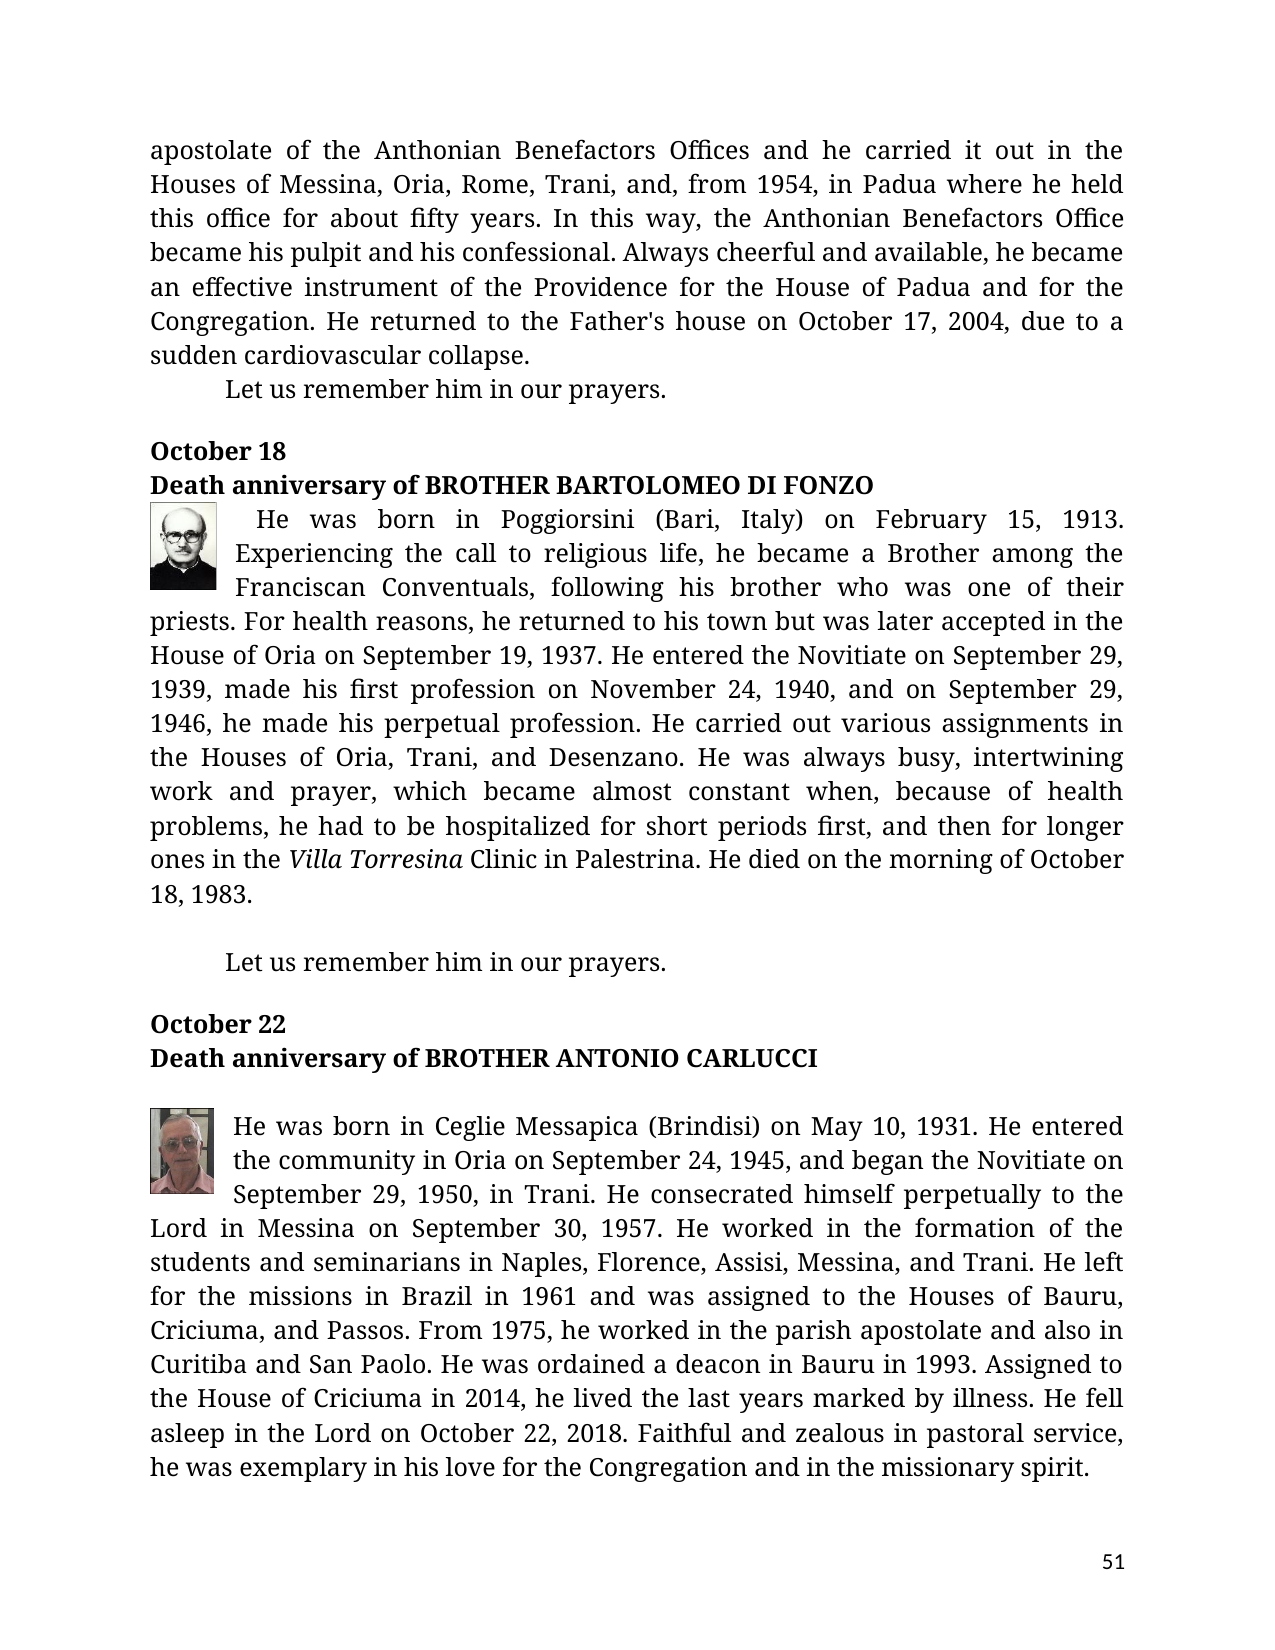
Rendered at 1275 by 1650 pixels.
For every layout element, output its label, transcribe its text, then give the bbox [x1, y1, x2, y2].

text Death anniversary of BROTHER BARTOLOMEO DI FONZO [150, 467, 1125, 502]
picture [150, 502, 217, 590]
text Let us remember him in our prayers. [150, 371, 1125, 405]
text Let us remember him in our prayers. [150, 944, 1125, 978]
text He was born in Poggiorsini (Bari, Italy) on February 15, 1913. Experiencing the call to religious life, he became a Brother among the Franciscan Conventuals, following his brother who was one of their priests. For health reasons, he returned to his town but was later accepted in the House of Oria on September 19, 1937. He entered the Novitiate on September 29, 1939, made his first profession on November 24, 1940, and on September 29, 1946, he made his perpetual profession. He carried out various assignments in the Houses of Oria, Trani, and Desenzano. He was always busy, intertwining work and prayer, which became almost constant when, because of health problems, he had to be hospitalized for short periods first, and then for longer ones in the Villa Torresina Clinic in Palestrina. He died on the morning of October 18, 1983. [150, 502, 1125, 910]
text Death anniversary of BROTHER ANTONIO CARLUCCI [150, 1041, 1125, 1074]
text October 22 [150, 1006, 1125, 1041]
text He was born in Ceglie Messapica (Brindisi) on May 10, 1931. He entered the community in Oria on September 24, 1945, and began the Novitiate on September 29, 1950, in Trani. He consecrated himself perpetually to the Lord in Messina on September 30, 1957. He worked in the formation of the students and seminarians in Naples, Florence, Assisi, Messina, and Trani. He left for the missions in Brazil in 1961 and was assigned to the Houses of Bauru, Criciuma, and Passos. From 1975, he worked in the parish apostolate and also in Curitiba and San Paolo. He was ordained a deacon in Bauru in 1993. Assigned to the House of Criciuma in 2014, he lived the last years marked by illness. He fell asleep in the Lord on October 22, 2018. Faithful and zealous in pastoral service, he was exemplary in his love for the Congregation and in the missionary spirit. [150, 1109, 1125, 1483]
text October 18 [150, 433, 1125, 467]
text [150, 133, 1125, 371]
picture [150, 1108, 214, 1194]
